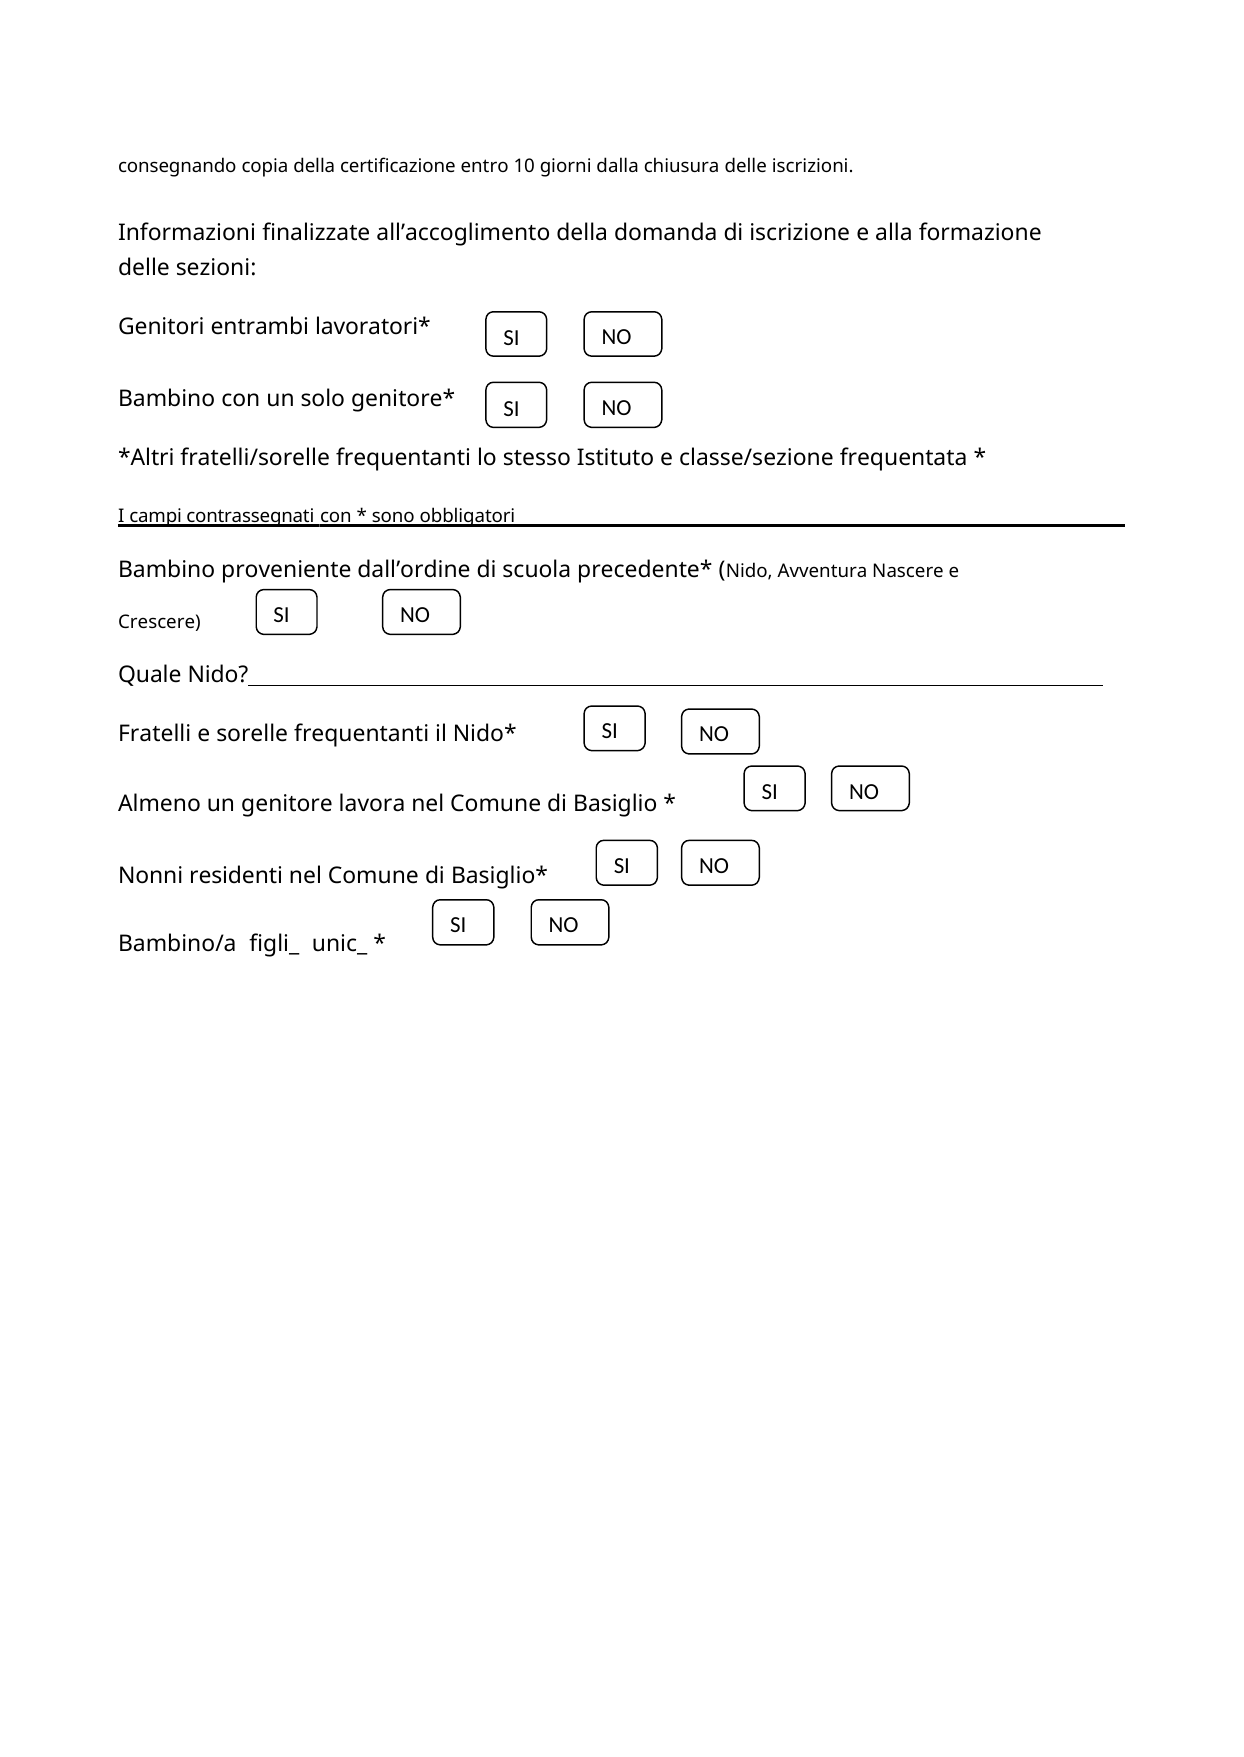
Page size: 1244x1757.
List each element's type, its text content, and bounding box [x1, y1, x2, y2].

text delle sezioni: [118, 251, 1206, 283]
text Bambino proveniente dall’ordine di scuola precedente* (Nido, Avventura Nascere e Crescere) [118, 553, 1023, 634]
text Almeno un genitore lavora nel Comune di Basiglio * Nonni residenti nel Comune di Basiglio* [118, 787, 719, 890]
text Bambino con un solo genitore* [118, 382, 489, 413]
text Bambino/a figli_ unic_ * [118, 931, 1206, 956]
text consegnando copia della certificazione entro 10 giorni dalla chiusura delle iscrizioni. [118, 152, 1206, 177]
text Quale Nido? Fratelli e sorelle frequentanti il Nido* [118, 658, 1103, 748]
text I campi contrassegnati con * sono obbligatori [118, 502, 1206, 528]
text Informazioni finalizzate all’accoglimento della domanda di iscrizione e alla formazione [118, 215, 1206, 247]
text Bambino con un solo genitore* [585, 384, 661, 413]
text Bambino con un solo genitore* [659, 382, 1206, 413]
text *Altri fratelli/sorelle frequentanti lo stesso Istituto e classe/sezione frequentata * [118, 441, 1206, 472]
text Genitori entrambi lavoratori* [118, 310, 1206, 341]
